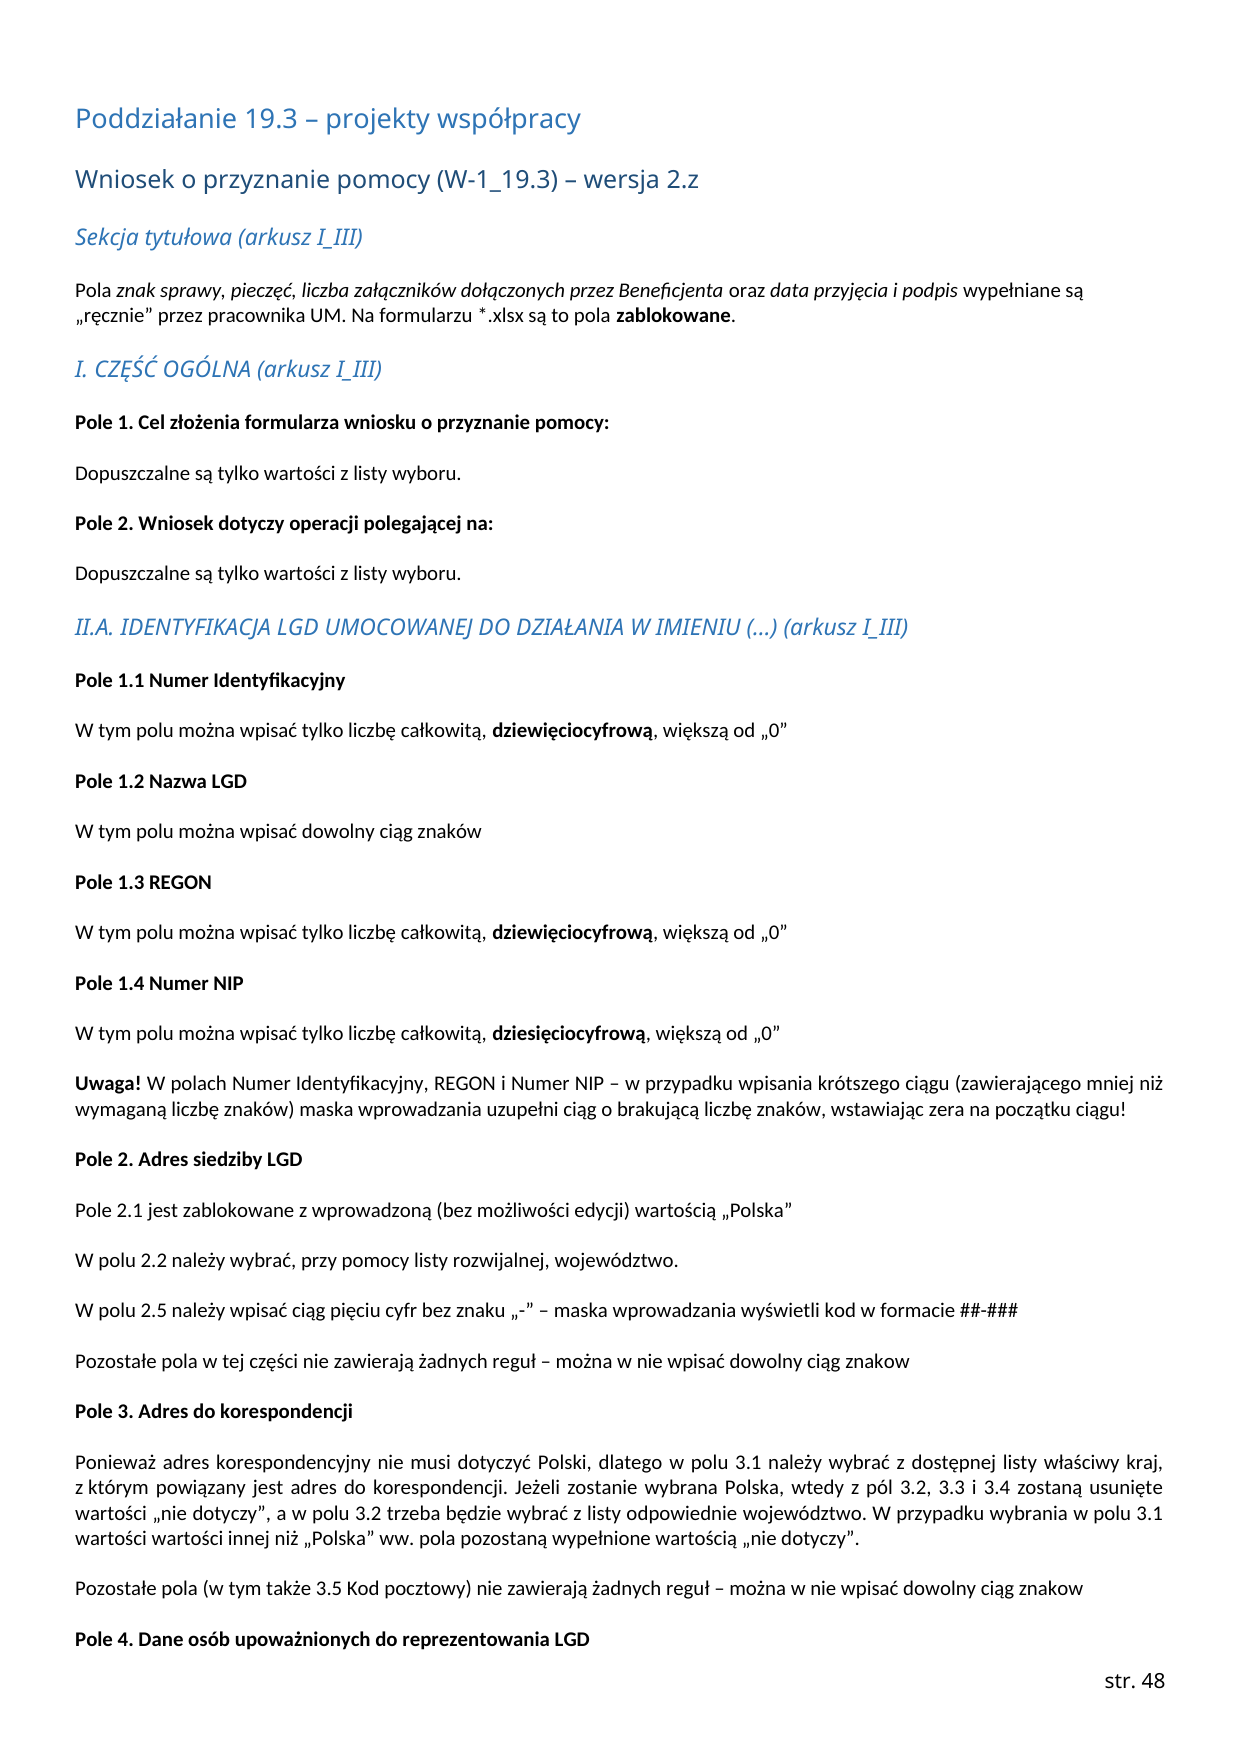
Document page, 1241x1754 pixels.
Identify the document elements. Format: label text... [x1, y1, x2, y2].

list W tym polu można wpisać tylko liczbę całkowitą, dziewięciocyfrową, większą od „0” [75, 919, 1165, 945]
list W tym polu można wpisać dowolny ciąg znaków [75, 818, 1165, 844]
text Pole 1.4 Numer NIP [75, 970, 1165, 995]
text Pole 1.3 REGON [75, 869, 1165, 894]
subtitle I. CZĘŚĆ OGÓLNA (arkusz I_III) [75, 353, 1165, 384]
subtitle Wniosek o przyznanie pomocy (W-1_19.3) – wersja 2.z [75, 162, 1165, 196]
list Pozostałe pola (w tym także 3.5 Kod pocztowy) nie zawierają żadnych reguł – można w nie wpisać dowolny ciąg znakow [75, 1576, 1165, 1601]
list Uwaga! W polach Numer Identyfikacyjny, REGON i Numer NIP – w przypadku wpisania krótszego ciągu (zawierającego mniej niż wymaganą liczbę znaków) maska wprowadzania uzupełni ciąg o brakującą liczbę znaków, wstawiając zera na początku ciągu! [75, 1071, 1165, 1121]
list Ponieważ adres korespondencyjny nie musi dotyczyć Polski, dlatego w polu 3.1 należy wybrać z dostępnej listy właściwy kraj, z którym powiązany jest adres do korespondencji. Jeżeli zostanie wybrana Polska, wtedy z pól 3.2, 3.3 i 3.4 zostaną usunięte wartości „nie dotyczy”, a w polu 3.2 trzeba będzie wybrać z listy odpowiednie województwo. W przypadku wybrania w polu 3.1 wartości wartości innej niż „Polska” ww. pola pozostaną wypełnione wartością „nie dotyczy”. [75, 1449, 1165, 1551]
text Pole 1.1 Numer Identyfikacyjny [75, 667, 1165, 693]
text Pole 4. Dane osób upoważnionych do reprezentowania LGD [75, 1626, 1165, 1651]
list Pozostałe pola w tej części nie zawierają żadnych reguł – można w nie wpisać dowolny ciąg znakow [75, 1348, 1165, 1373]
list W polu 2.2 należy wybrać, przy pomocy listy rozwijalnej, województwo. [75, 1247, 1165, 1273]
list Dopuszczalne są tylko wartości z listy wyboru. [75, 561, 1165, 586]
text Pole 3. Adres do korespondencji [75, 1398, 1165, 1424]
list Dopuszczalne są tylko wartości z listy wyboru. [75, 460, 1165, 485]
list W tym polu można wpisać tylko liczbę całkowitą, dziewięciocyfrową, większą od „0” [75, 718, 1165, 743]
list Pole 2.1 jest zablokowane z wprowadzoną (bez możliwości edycji) wartością „Polska” [75, 1197, 1165, 1222]
text Pole 2. Adres siedziby LGD [75, 1146, 1165, 1172]
text Pole 1.2 Nazwa LGD [75, 768, 1165, 793]
subtitle II.A. IDENTYFIKACJA LGD UMOCOWANEJ DO DZIAŁANIA W IMIENIU (…) (arkusz I_III) [75, 611, 1165, 642]
text Pole 2. Wniosek dotyczy operacji polegającej na: [75, 510, 1165, 536]
text Pola znak sprawy, pieczęć, liczba załączników dołączonych przez Beneficjenta oraz data przyjęcia i podpis wypełniane są „ręcznie” przez pracownika UM. Na formularzu *.xlsx są to pola zablokowane. [75, 277, 1165, 328]
subtitle Poddziałanie 19.3 – projekty współpracy [75, 100, 1165, 137]
text Pole 1. Cel złożenia formularza wniosku o przyznanie pomocy: [75, 409, 1165, 435]
list W polu 2.5 należy wpisać ciąg pięciu cyfr bez znaku „-” – maska wprowadzania wyświetli kod w formacie ##-### [75, 1298, 1165, 1323]
subtitle Sekcja tytułowa (arkusz I_III) [75, 221, 1165, 252]
list W tym polu można wpisać tylko liczbę całkowitą, dziesięciocyfrową, większą od „0” [75, 1020, 1165, 1046]
